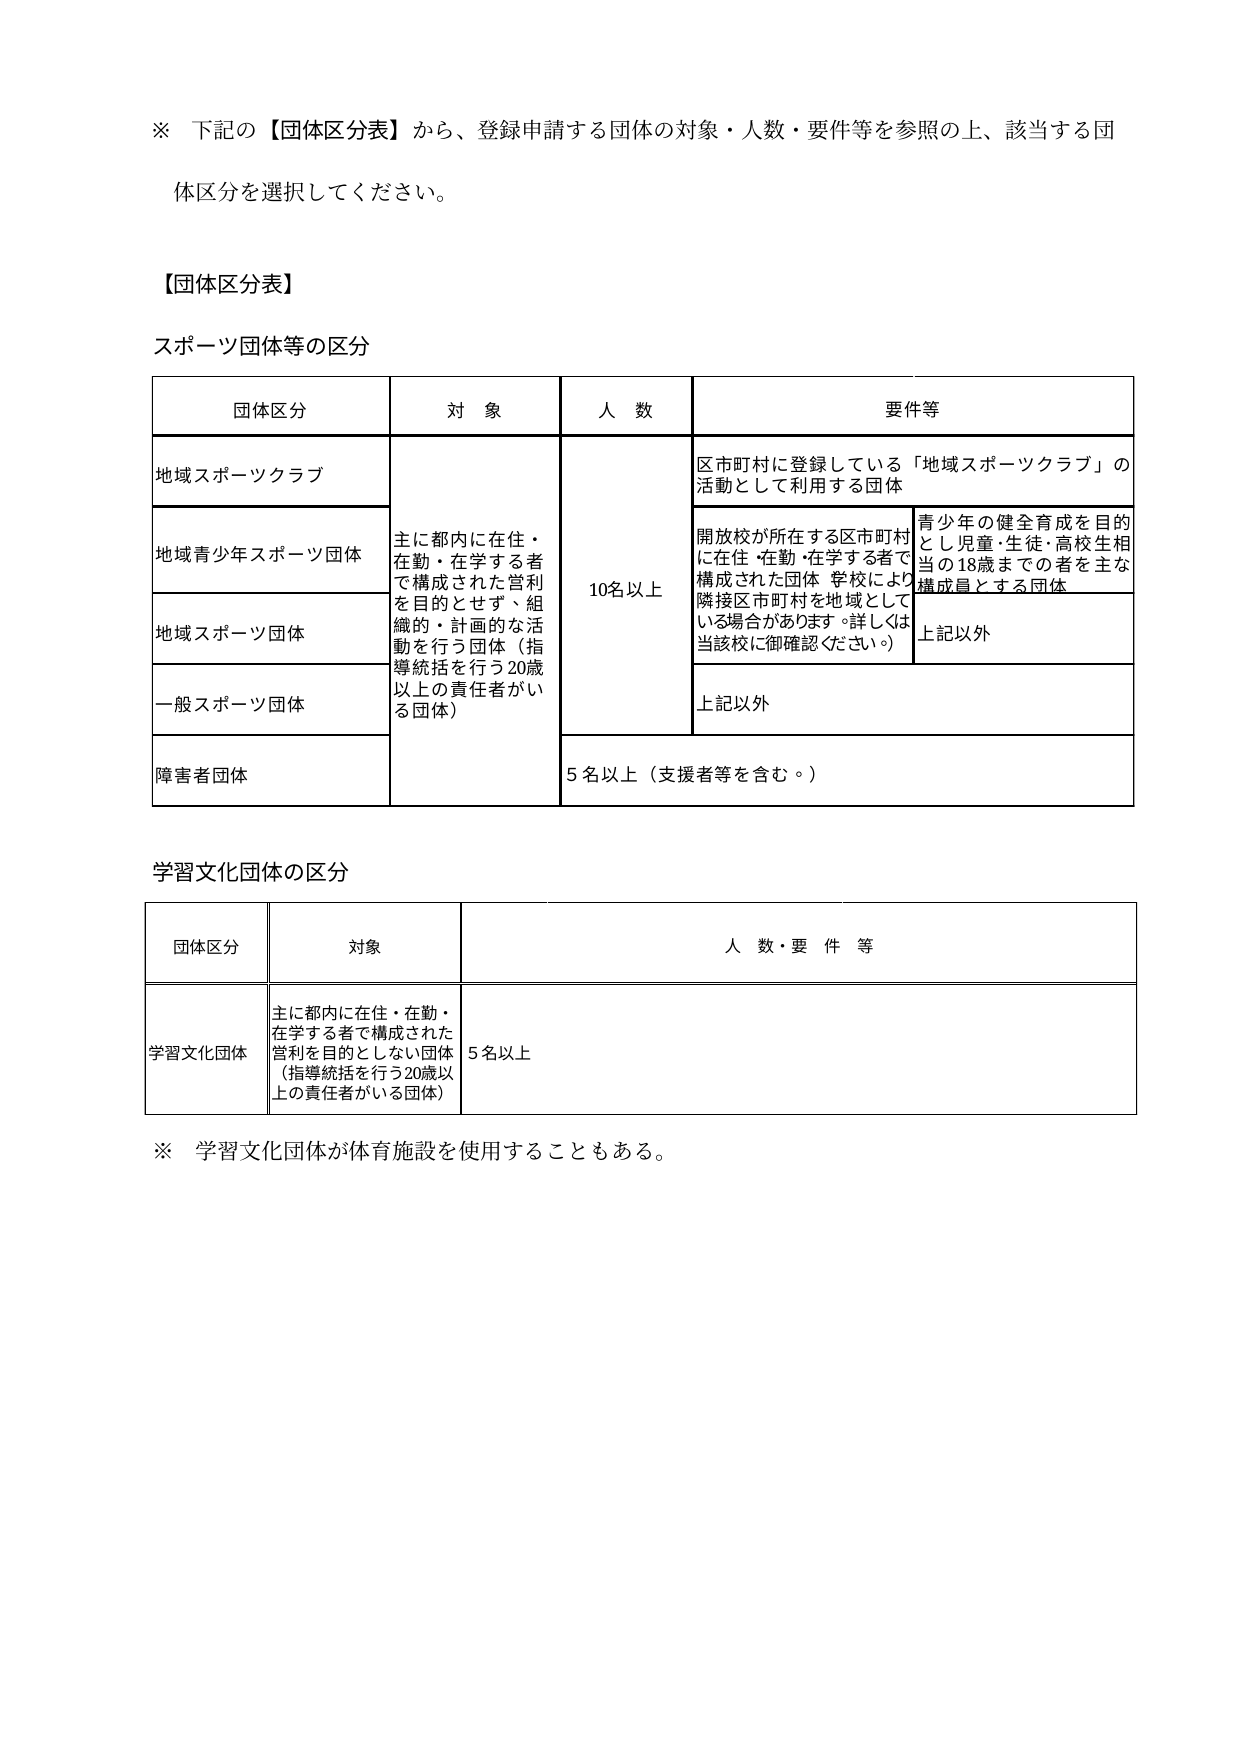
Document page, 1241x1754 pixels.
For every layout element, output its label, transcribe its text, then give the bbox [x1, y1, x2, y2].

text ※ 下記の【団体区分表】から、登録申請する団体の対象・人数・要件等を参照の上、該当する団体区分を選択してください。 [152, 98, 1116, 221]
text 学習文化団体の区分 [152, 840, 1116, 902]
text スポーツ団体等の区分 [130, 314, 1116, 376]
text 【団体区分表】 [130, 252, 1116, 314]
text ※ 学習文化団体が体育施設を使用することもある。 [130, 1119, 1116, 1181]
